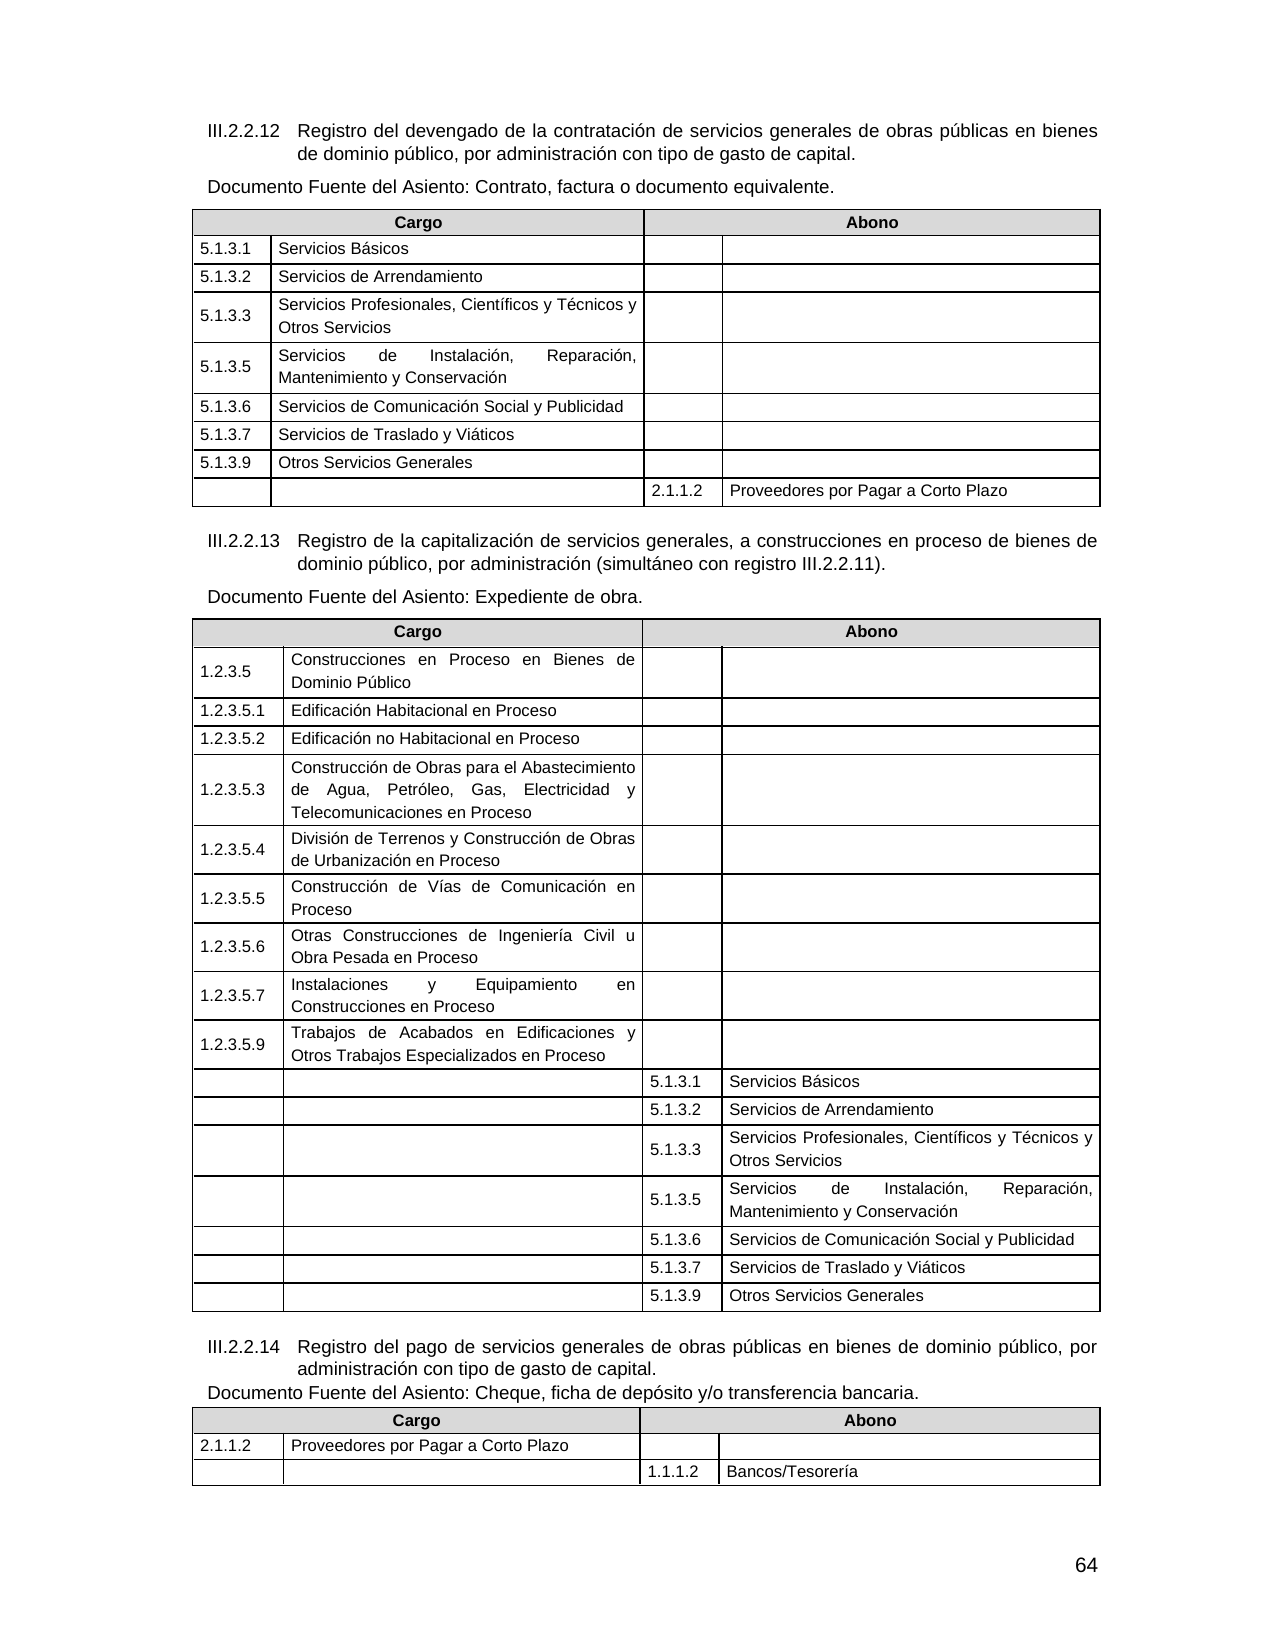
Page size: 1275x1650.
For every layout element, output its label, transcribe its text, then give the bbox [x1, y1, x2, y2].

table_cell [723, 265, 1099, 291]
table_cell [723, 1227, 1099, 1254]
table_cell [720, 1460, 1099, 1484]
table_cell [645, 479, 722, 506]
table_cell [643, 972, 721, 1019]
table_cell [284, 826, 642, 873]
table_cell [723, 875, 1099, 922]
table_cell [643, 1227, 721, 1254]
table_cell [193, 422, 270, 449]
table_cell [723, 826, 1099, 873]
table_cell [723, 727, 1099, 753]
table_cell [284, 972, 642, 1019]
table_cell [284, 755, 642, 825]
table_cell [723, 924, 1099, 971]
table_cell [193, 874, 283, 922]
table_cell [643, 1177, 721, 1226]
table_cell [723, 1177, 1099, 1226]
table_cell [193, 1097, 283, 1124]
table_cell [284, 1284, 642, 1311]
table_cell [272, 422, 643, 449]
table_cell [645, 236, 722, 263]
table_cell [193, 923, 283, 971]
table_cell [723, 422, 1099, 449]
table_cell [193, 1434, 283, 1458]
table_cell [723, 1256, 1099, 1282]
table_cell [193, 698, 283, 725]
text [177, 1382, 1098, 1403]
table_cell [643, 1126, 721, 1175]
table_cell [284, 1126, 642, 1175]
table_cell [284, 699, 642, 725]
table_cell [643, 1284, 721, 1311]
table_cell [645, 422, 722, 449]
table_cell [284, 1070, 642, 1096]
text III.2.2.14 Registro del pago de servicios generales de obras públicas en bienes de dominio público, por administración con tipo de gasto de capital. [207, 1336, 1098, 1379]
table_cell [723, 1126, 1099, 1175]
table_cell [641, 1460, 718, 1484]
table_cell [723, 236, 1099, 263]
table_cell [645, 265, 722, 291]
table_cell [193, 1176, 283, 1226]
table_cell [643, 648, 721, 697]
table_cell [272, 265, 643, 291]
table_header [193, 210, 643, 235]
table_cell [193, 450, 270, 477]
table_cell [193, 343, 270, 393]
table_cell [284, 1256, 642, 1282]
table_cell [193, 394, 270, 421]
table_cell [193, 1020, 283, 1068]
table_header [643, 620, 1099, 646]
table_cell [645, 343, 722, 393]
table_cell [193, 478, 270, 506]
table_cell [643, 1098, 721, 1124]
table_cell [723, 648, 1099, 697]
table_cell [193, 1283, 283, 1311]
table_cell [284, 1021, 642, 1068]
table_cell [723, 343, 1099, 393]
text Documento Fuente del Asiento: Expediente de obra. [177, 585, 1098, 608]
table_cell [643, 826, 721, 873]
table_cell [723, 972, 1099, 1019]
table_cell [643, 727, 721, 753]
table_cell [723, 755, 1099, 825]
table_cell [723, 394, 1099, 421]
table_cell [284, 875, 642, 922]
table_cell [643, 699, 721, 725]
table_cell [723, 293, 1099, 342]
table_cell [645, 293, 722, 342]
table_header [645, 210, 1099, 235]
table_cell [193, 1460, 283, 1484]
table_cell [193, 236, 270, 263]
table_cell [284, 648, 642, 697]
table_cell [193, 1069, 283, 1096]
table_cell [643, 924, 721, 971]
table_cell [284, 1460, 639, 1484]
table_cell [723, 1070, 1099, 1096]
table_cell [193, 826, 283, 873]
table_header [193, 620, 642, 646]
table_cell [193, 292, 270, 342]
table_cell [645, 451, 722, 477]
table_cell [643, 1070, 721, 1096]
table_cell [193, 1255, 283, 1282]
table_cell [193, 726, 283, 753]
text III.2.2.12 Registro del devengado de la contratación de servicios generales de obras públicas en bienes de dominio público, por administración con tipo de gasto de capital. [207, 120, 1098, 165]
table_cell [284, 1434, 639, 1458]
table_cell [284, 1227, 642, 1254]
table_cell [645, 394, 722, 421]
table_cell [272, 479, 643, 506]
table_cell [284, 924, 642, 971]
text Documento Fuente del Asiento: Contrato, factura o documento equivalente. [177, 176, 1098, 198]
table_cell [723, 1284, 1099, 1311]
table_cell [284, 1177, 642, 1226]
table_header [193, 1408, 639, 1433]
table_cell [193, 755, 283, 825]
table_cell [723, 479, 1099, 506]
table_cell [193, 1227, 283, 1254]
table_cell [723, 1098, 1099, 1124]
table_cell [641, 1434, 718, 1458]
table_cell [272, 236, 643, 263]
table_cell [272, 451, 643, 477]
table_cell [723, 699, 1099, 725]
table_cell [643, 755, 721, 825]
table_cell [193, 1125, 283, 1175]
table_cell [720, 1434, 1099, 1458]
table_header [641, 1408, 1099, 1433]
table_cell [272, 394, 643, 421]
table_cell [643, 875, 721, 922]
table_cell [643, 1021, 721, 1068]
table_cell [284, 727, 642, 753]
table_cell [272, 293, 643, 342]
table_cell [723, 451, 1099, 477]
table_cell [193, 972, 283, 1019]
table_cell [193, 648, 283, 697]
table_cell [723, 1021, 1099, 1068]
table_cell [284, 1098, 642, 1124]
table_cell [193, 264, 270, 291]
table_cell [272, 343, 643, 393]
text III.2.2.13 Registro de la capitalización de servicios generales, a construcciones en proceso de bienes de dominio público, por administración (simultáneo con registro III.2.2.11). [207, 529, 1098, 574]
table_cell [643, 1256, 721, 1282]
